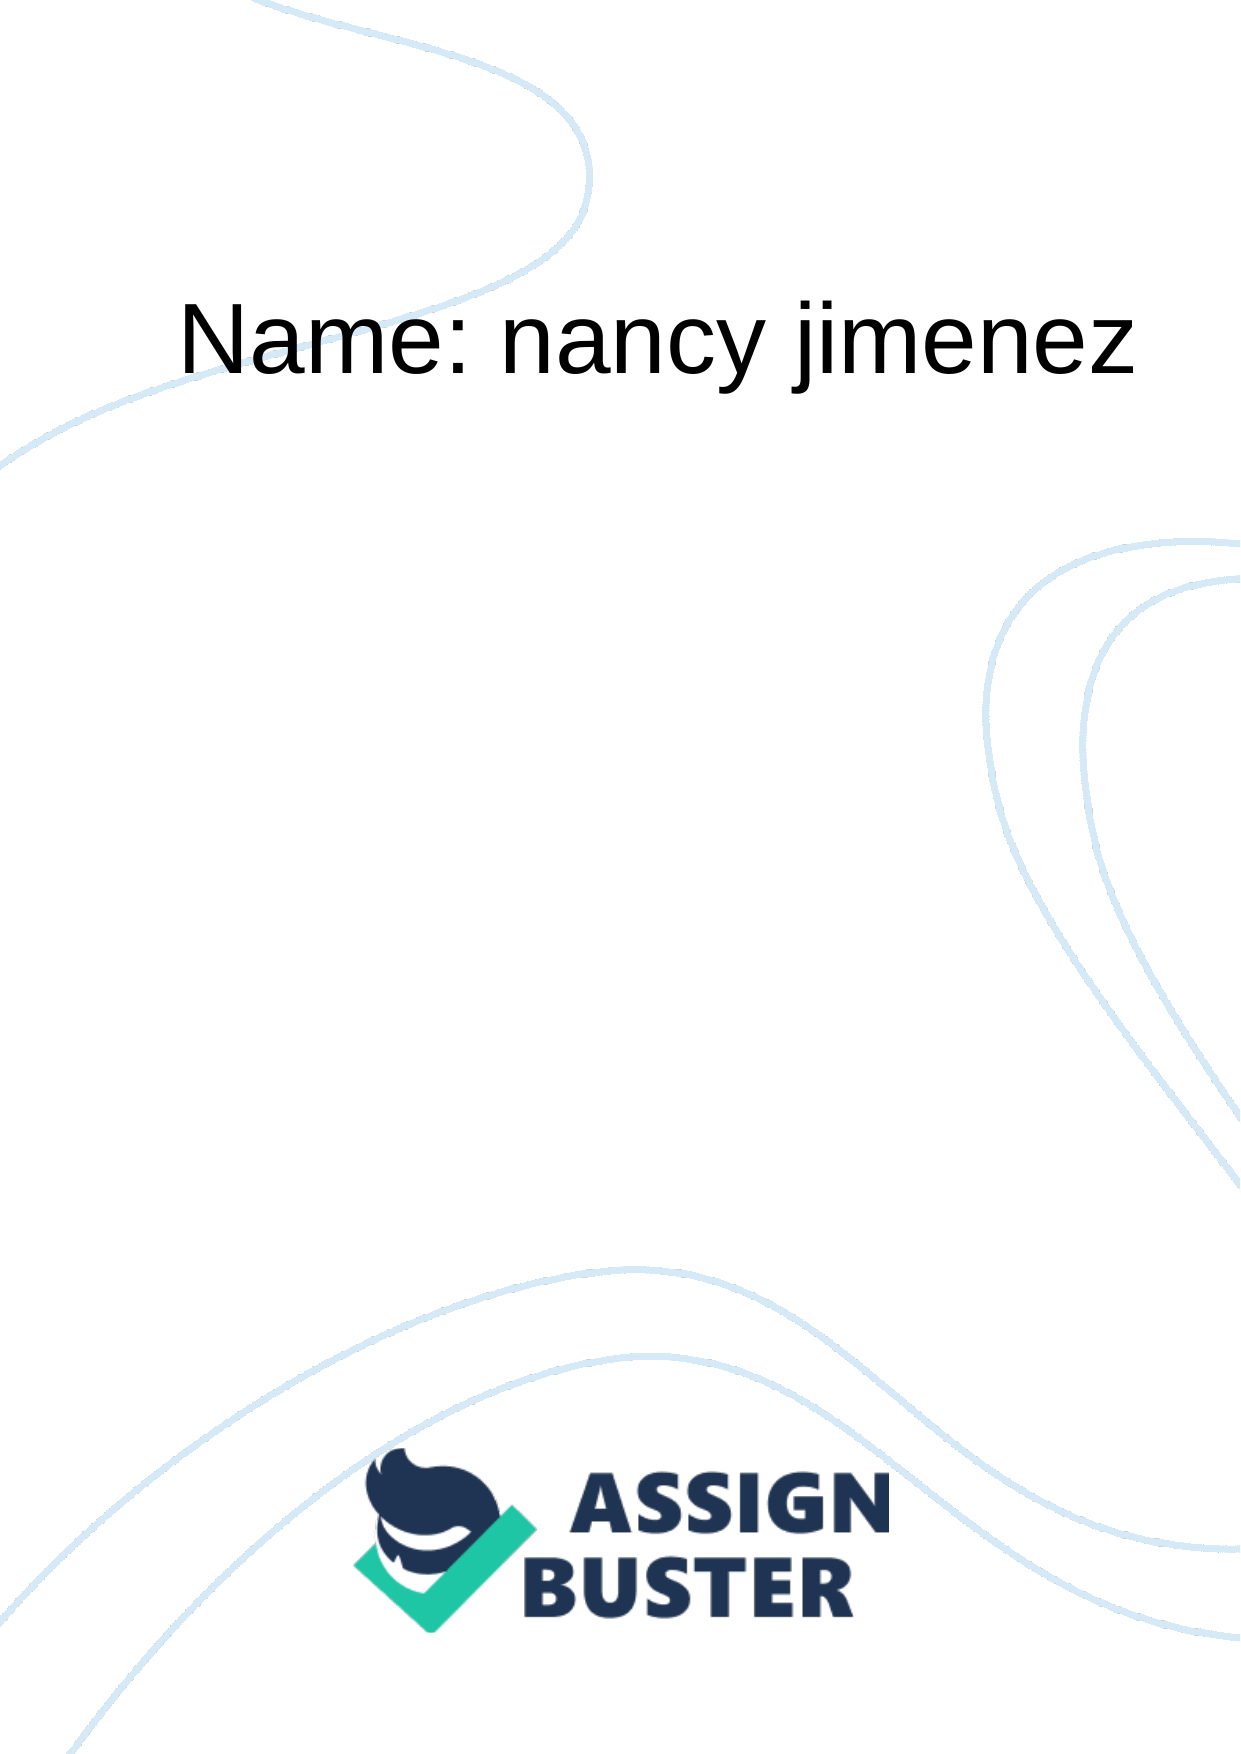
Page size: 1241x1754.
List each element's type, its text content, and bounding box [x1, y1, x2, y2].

picture [0, 0, 1241, 1754]
subtitle Name: nancy jimenez [177, 279, 1152, 394]
